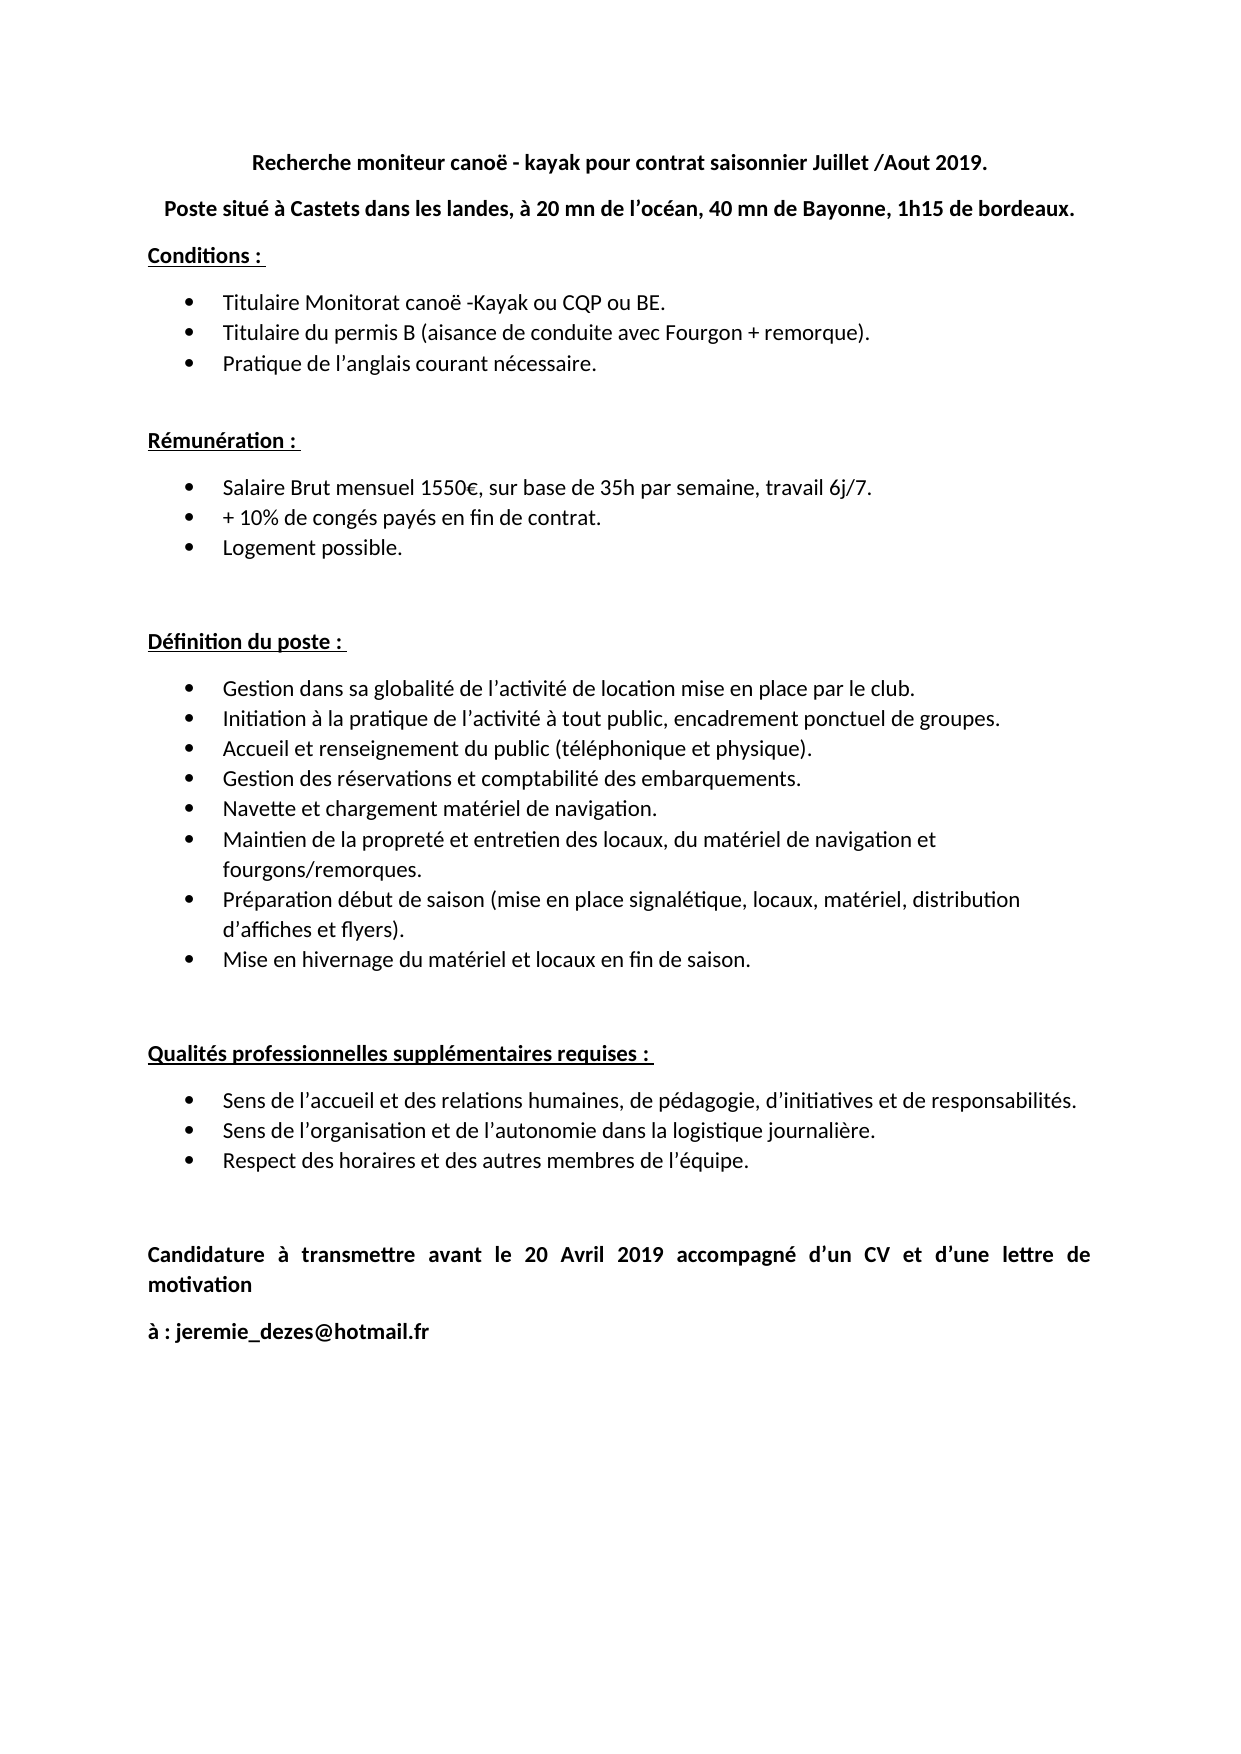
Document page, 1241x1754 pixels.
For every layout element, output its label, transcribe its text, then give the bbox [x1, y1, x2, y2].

list Logement possible. [185, 533, 1093, 561]
list Respect des horaires et des autres membres de l’équipe. [185, 1147, 1093, 1174]
list Mise en hivernage du matériel et locaux en fin de saison. [185, 946, 1093, 973]
list Sens de l’organisation et de l’autonomie dans la logistique journalière. [185, 1116, 1093, 1144]
list Préparation début de saison (mise en place signalétique, locaux, matériel, distribution d’affiches et flyers). [185, 885, 1093, 943]
text Recherche moniteur canoë - kayak pour contrat saisonnier Juillet /Aout 2019. [148, 148, 1093, 176]
list Titulaire du permis B (aisance de conduite avec Fourgon + remorque). [185, 318, 1093, 346]
text Définition du poste : [148, 627, 1093, 655]
text Conditions : [148, 241, 1093, 269]
list Navette et chargement matériel de navigation. [185, 794, 1093, 822]
list Accueil et renseignement du public (téléphonique et physique). [185, 734, 1093, 762]
list Gestion dans sa globalité de l’activité de location mise en place par le club. [185, 674, 1093, 702]
list Initiation à la pratique de l’activité à tout public, encadrement ponctuel de groupes. [185, 704, 1093, 732]
list Titulaire Monitorat canoë -Kayak ou CQP ou BE. [185, 288, 1093, 316]
text à : jeremie_dezes@hotmail.fr [148, 1317, 1093, 1345]
list Sens de l’accueil et des relations humaines, de pédagogie, d’initiatives et de responsabilités. [185, 1086, 1093, 1114]
list + 10% de congés payés en fin de contrat. [185, 503, 1093, 531]
list Salaire Brut mensuel 1550€, sur base de 35h par semaine, travail 6j/7. [185, 473, 1093, 501]
list Maintien de la propreté et entretien des locaux, du matériel de navigation et fourgons/remorques. [185, 825, 1093, 883]
text Candidature à transmettre avant le 20 Avril 2019 accompagné d’un CV et d’une lettre de motivation [148, 1240, 1093, 1298]
list Pratique de l’anglais courant nécessaire. [185, 349, 1093, 377]
list Gestion des réservations et comptabilité des embarquements. [185, 764, 1093, 792]
text Rémunération : [148, 426, 1093, 454]
text Qualités professionnelles supplémentaires requises : [148, 1039, 1093, 1067]
text Poste situé à Castets dans les landes, à 20 mn de l’océan, 40 mn de Bayonne, 1h15 de bordeaux. [148, 194, 1093, 222]
